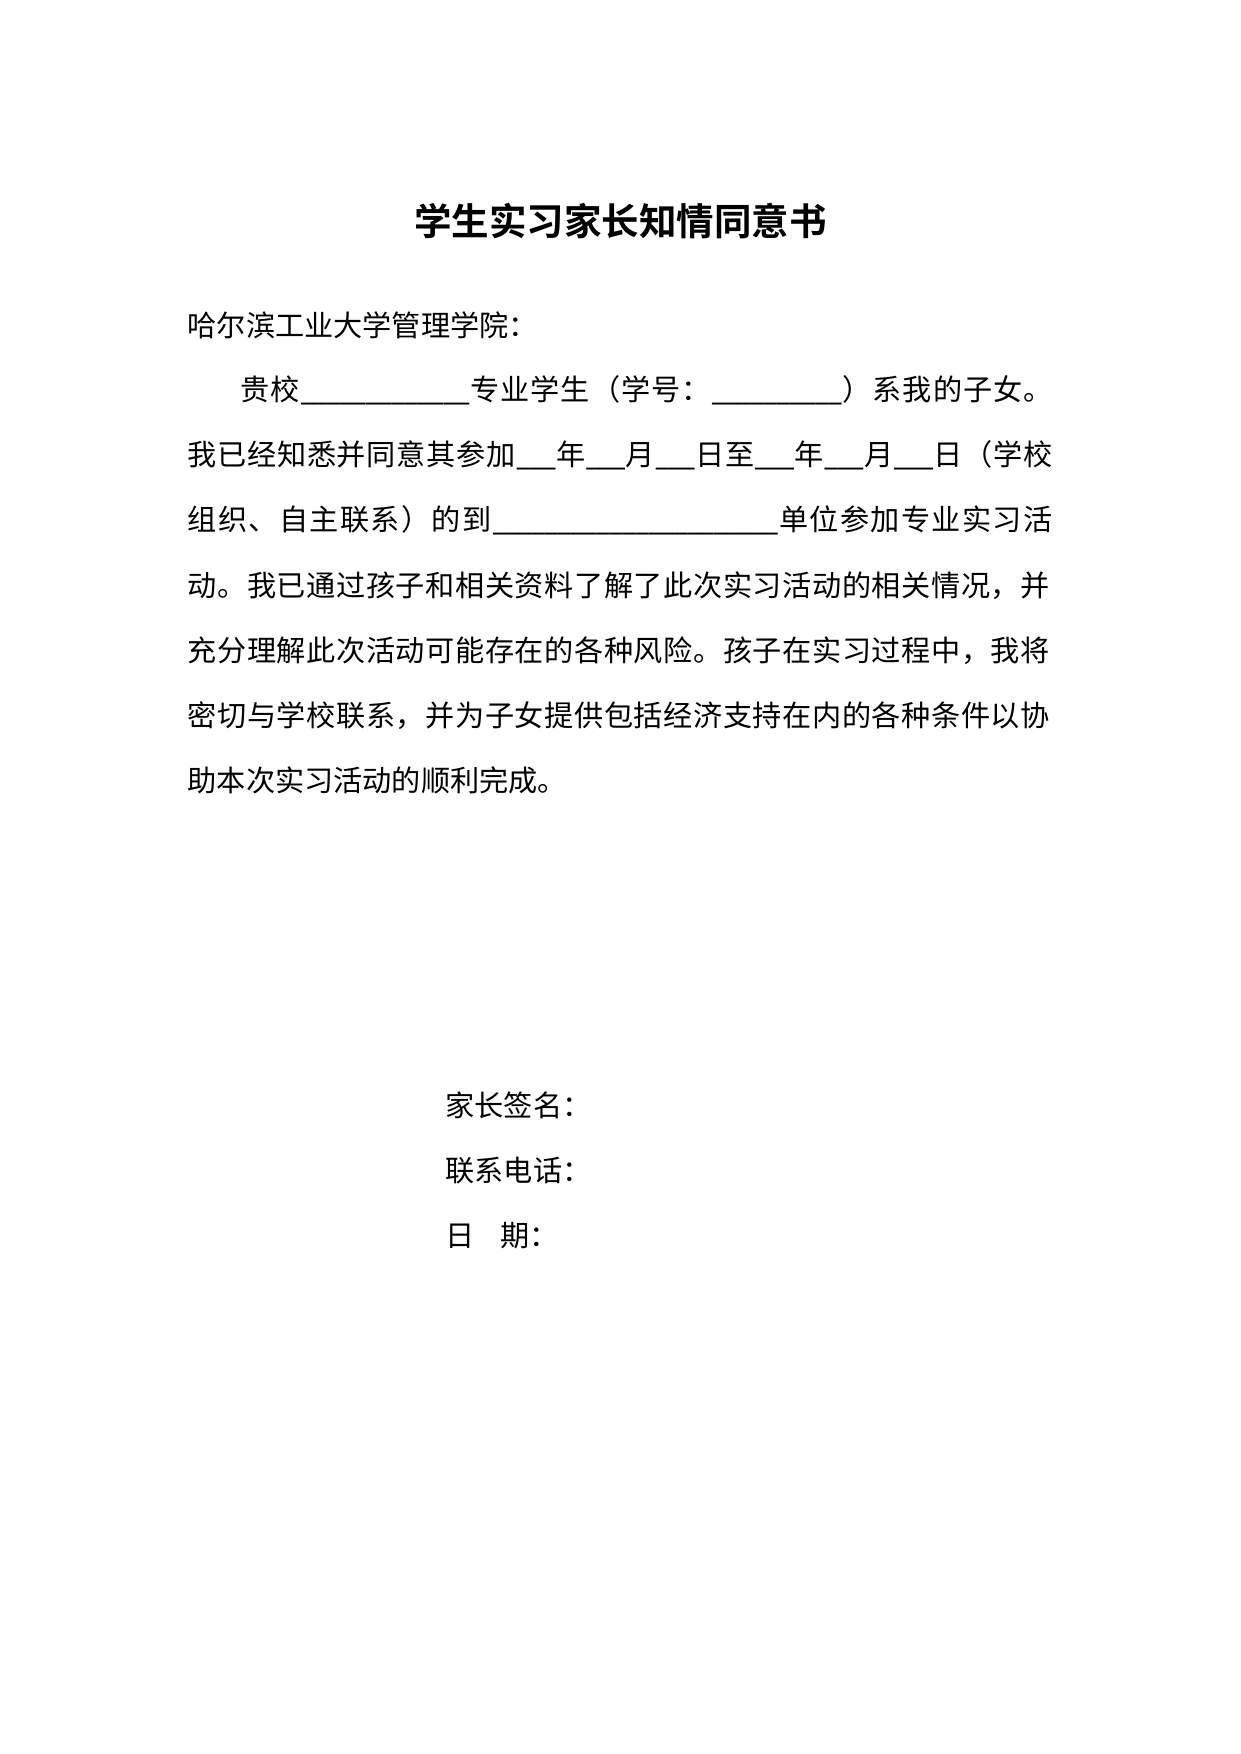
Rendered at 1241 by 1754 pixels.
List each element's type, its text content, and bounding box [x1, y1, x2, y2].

text 联系电话： [187, 1136, 1053, 1201]
text 贵校_____________专业学生（学号：__________）系我的子女。我已经知悉并同意其参加___年___月___日至___年___月___日（学校组织、自主联系）的到______________________单位参加专业实习活动。我已通过孩子和相关资料了解了此次实习活动的相关情况，并充分理解此次活动可能存在的各种风险。孩子在实习过程中，我将密切与学校联系，并为子女提供包括经济支持在内的各种条件以协助本次实习活动的顺利完成。 [187, 356, 1053, 811]
text 日 期： [187, 1201, 1053, 1266]
text 家长签名： [187, 1071, 1053, 1136]
text 哈尔滨工业大学管理学院： [187, 291, 1053, 356]
title 学生实习家长知情同意书 [187, 187, 1053, 252]
